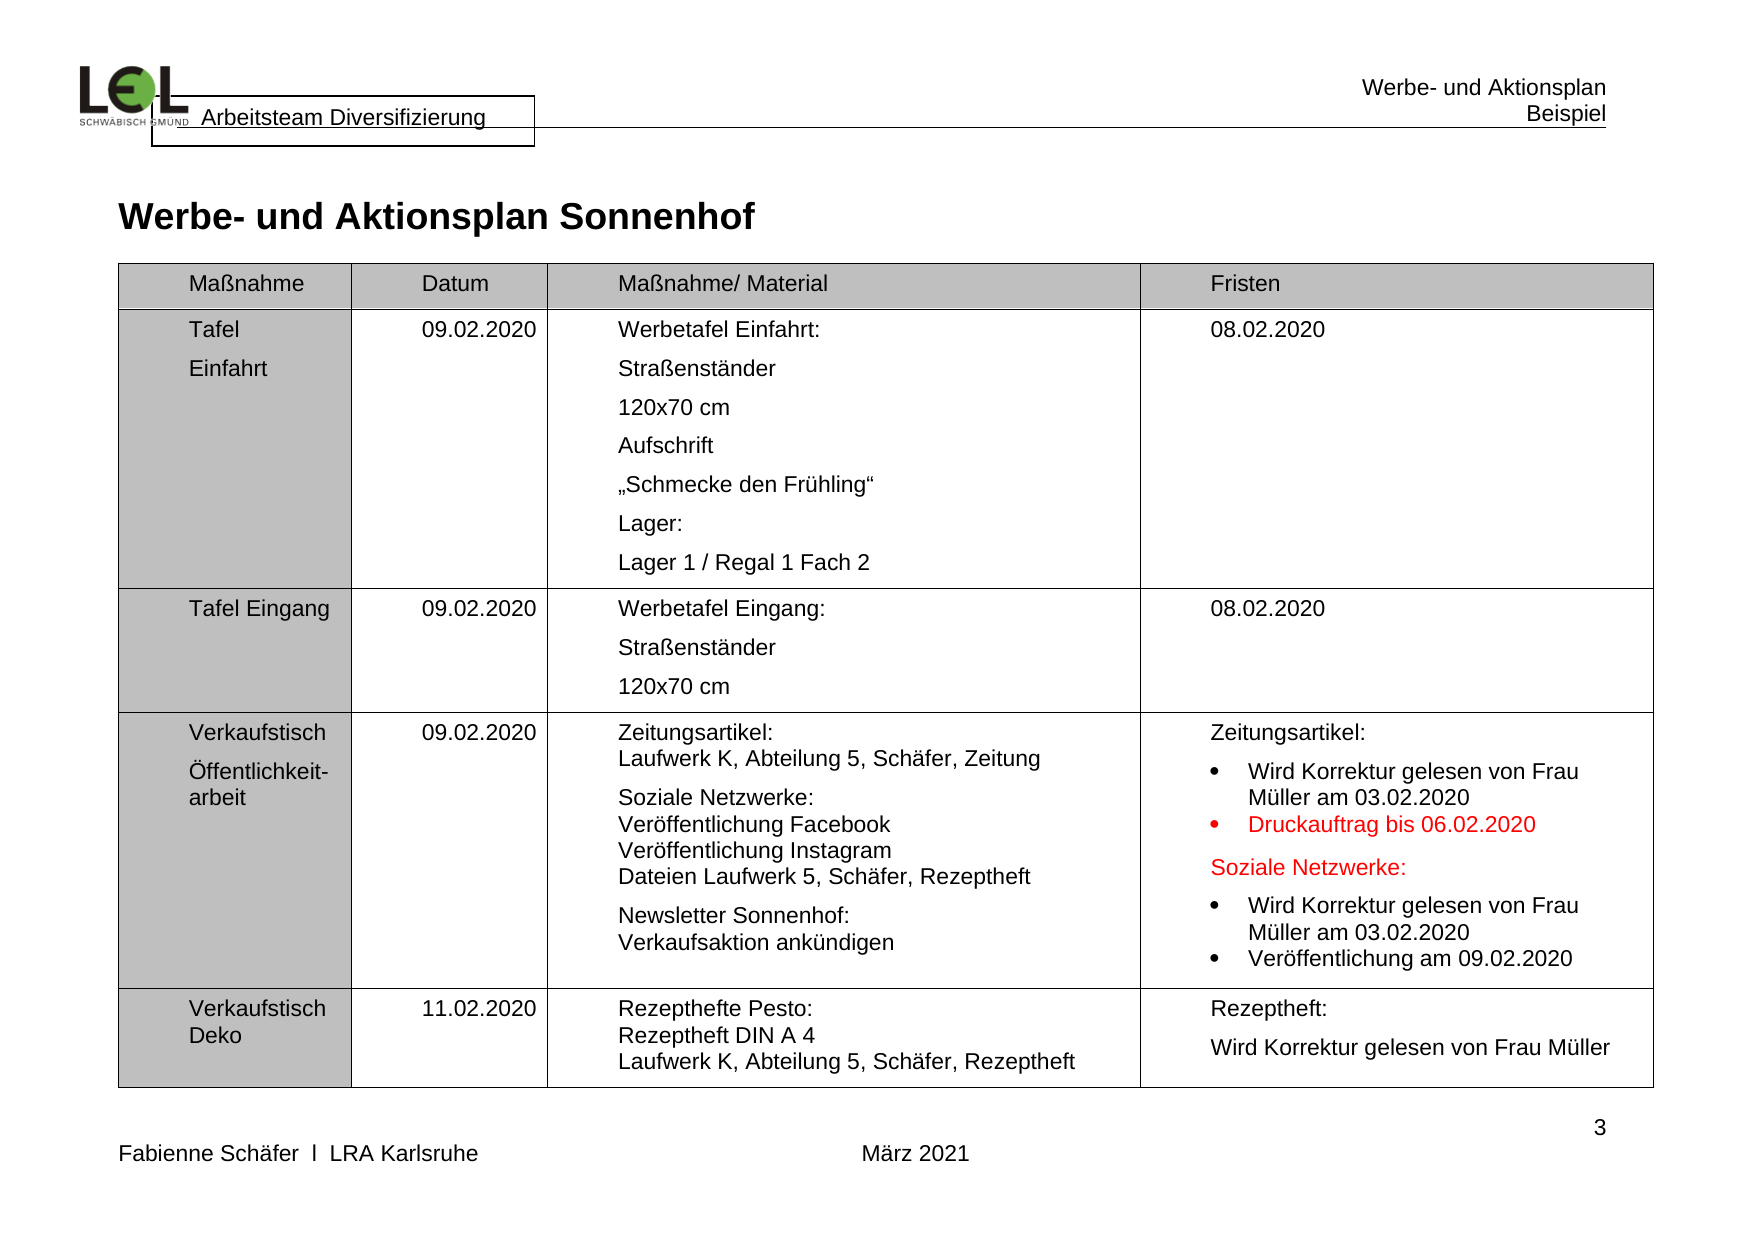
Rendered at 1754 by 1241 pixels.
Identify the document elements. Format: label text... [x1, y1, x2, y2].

table_cell 09.02.2020 [352, 713, 547, 988]
table_cell Verkaufstisch Deko [119, 989, 351, 1087]
table_header Fristen [1141, 264, 1653, 308]
table_cell Zeitungsartikel: Laufwerk K, Abteilung 5, Schäfer, Zeitung Soziale Netzwerke: Veröffentlichung Facebook Veröffentlichung Instagram Dateien Laufwerk 5, Schäfer, Rezeptheft Newsletter Sonnenhof: Verkaufsaktion ankündigen [548, 713, 1140, 988]
text Werbe- und Aktionsplan Sonnenhof [118, 194, 1606, 237]
picture [74, 60, 190, 132]
table_cell Werbetafel Einfahrt: Straßenständer 120x70 cm Aufschrift „Schmecke den Frühling“ Lager: Lager 1 / Regal 1 Fach 2 [548, 310, 1140, 588]
table_cell 09.02.2020 [352, 310, 547, 588]
table_header Maßnahme/ Material [548, 264, 1140, 308]
table_cell 09.02.2020 [352, 589, 547, 712]
table_cell Zeitungsartikel: Wird Korrektur gelesen von Frau Müller am 03.02.2020 Druckauftrag bis 06.02.2020 Soziale Netzwerke: Wird Korrektur gelesen von Frau Müller am 03.02.2020 Veröffentlichung am 09.02.2020 [1141, 713, 1653, 988]
table_cell Tafel Einfahrt [119, 310, 351, 588]
table_cell Verkaufstisch Öffentlichkeit-arbeit [119, 713, 351, 988]
table_header Datum [352, 264, 547, 308]
table_header Maßnahme [119, 264, 351, 308]
table_cell Tafel Eingang [119, 589, 351, 712]
table_cell Werbetafel Eingang: Straßenständer 120x70 cm [548, 589, 1140, 712]
table_cell 11.02.2020 [352, 989, 547, 1087]
table_cell Rezeptheft: Wird Korrektur gelesen von Frau Müller am 03.02.2020 Druckauftrag 12.03.2020 08.02.2020 [1141, 989, 1653, 1087]
table_cell 08.02.2020 [1141, 310, 1653, 588]
table_cell 08.02.2020 [1141, 589, 1653, 712]
